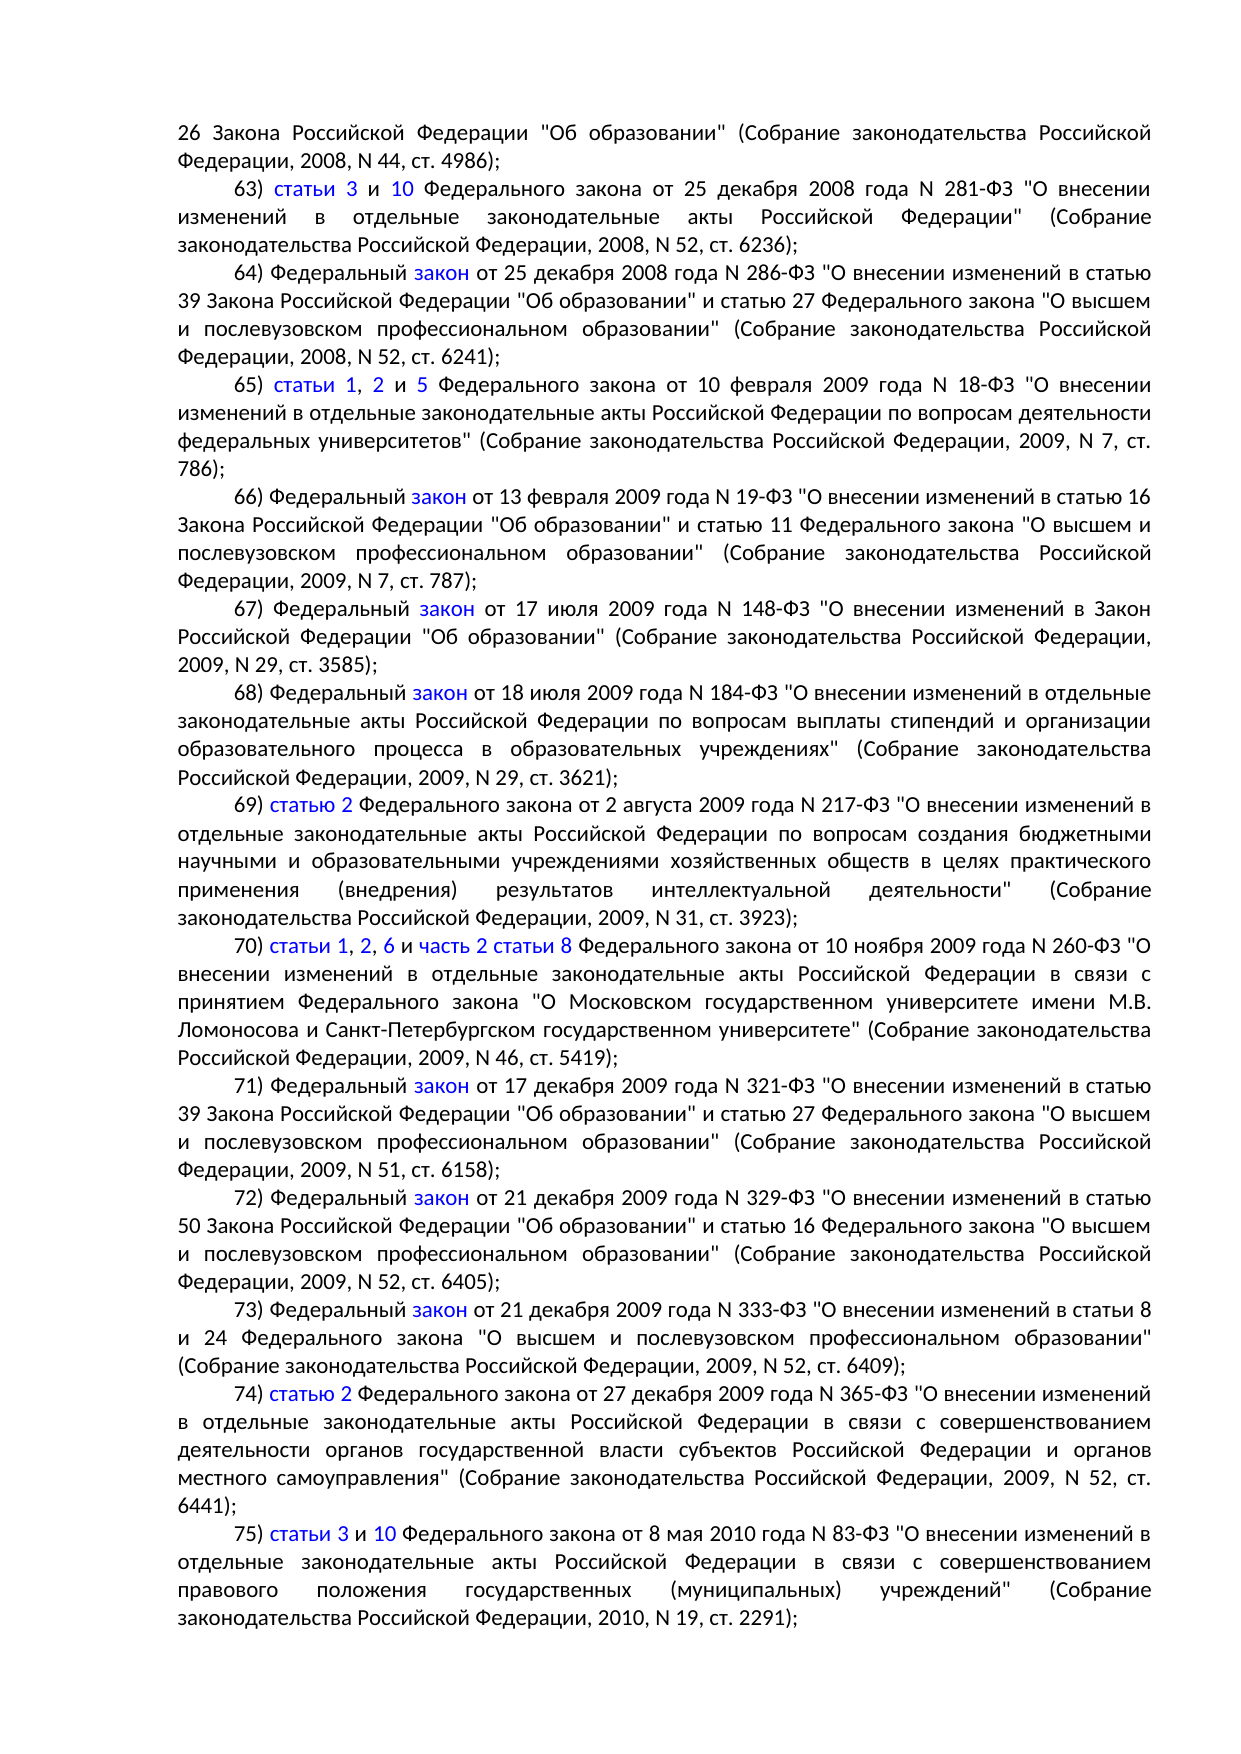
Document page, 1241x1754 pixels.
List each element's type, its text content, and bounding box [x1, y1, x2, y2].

text 66) Федеральный закон от 13 февраля 2009 года N 19-ФЗ "О внесении изменений в статью 16 Закона Российской Федерации "Об образовании" и статью 11 Федерального закона "О высшем и послевузовском профессиональном образовании" (Собрание законодательства Российской Федерации, 2009, N 7, ст. 787); [177, 482, 1152, 594]
text 73) Федеральный закон от 21 декабря 2009 года N 333-ФЗ "О внесении изменений в статьи 8 и 24 Федерального закона "О высшем и послевузовском профессиональном образовании" (Собрание законодательства Российской Федерации, 2009, N 52, ст. 6409); [177, 1295, 1152, 1379]
text 71) Федеральный закон от 17 декабря 2009 года N 321-ФЗ "О внесении изменений в статью 39 Закона Российской Федерации "Об образовании" и статью 27 Федерального закона "О высшем и послевузовском профессиональном образовании" (Собрание законодательства Российской Федерации, 2009, N 51, ст. 6158); [177, 1071, 1152, 1183]
text 69) статью 2 Федерального закона от 2 августа 2009 года N 217-ФЗ "О внесении изменений в отдельные законодательные акты Российской Федерации по вопросам создания бюджетными научными и образовательными учреждениями хозяйственных обществ в целях практического применения (внедрения) результатов интеллектуальной деятельности" (Собрание законодательства Российской Федерации, 2009, N 31, ст. 3923); [177, 791, 1152, 931]
text 70) статьи 1, 2, 6 и часть 2 статьи 8 Федерального закона от 10 ноября 2009 года N 260-ФЗ "О внесении изменений в отдельные законодательные акты Российской Федерации в связи с принятием Федерального закона "О Московском государственном университете имени М.В. Ломоносова и Санкт-Петербургском государственном университете" (Собрание законодательства Российской Федерации, 2009, N 46, ст. 5419); [177, 931, 1152, 1071]
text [177, 118, 1152, 174]
text 74) статью 2 Федерального закона от 27 декабря 2009 года N 365-ФЗ "О внесении изменений в отдельные законодательные акты Российской Федерации в связи с совершенствованием деятельности органов государственной власти субъектов Российской Федерации и органов местного самоуправления" (Собрание законодательства Российской Федерации, 2009, N 52, ст. 6441); [177, 1379, 1152, 1519]
text 72) Федеральный закон от 21 декабря 2009 года N 329-ФЗ "О внесении изменений в статью 50 Закона Российской Федерации "Об образовании" и статью 16 Федерального закона "О высшем и послевузовском профессиональном образовании" (Собрание законодательства Российской Федерации, 2009, N 52, ст. 6405); [177, 1183, 1152, 1295]
text 63) статьи 3 и 10 Федерального закона от 25 декабря 2008 года N 281-ФЗ "О внесении изменений в отдельные законодательные акты Российской Федерации" (Собрание законодательства Российской Федерации, 2008, N 52, ст. 6236); [177, 174, 1152, 258]
text 64) Федеральный закон от 25 декабря 2008 года N 286-ФЗ "О внесении изменений в статью 39 Закона Российской Федерации "Об образовании" и статью 27 Федерального закона "О высшем и послевузовском профессиональном образовании" (Собрание законодательства Российской Федерации, 2008, N 52, ст. 6241); [177, 258, 1152, 370]
text 68) Федеральный закон от 18 июля 2009 года N 184-ФЗ "О внесении изменений в отдельные законодательные акты Российской Федерации по вопросам выплаты стипендий и организации образовательного процесса в образовательных учреждениях" (Собрание законодательства Российской Федерации, 2009, N 29, ст. 3621); [177, 678, 1152, 791]
text 67) Федеральный закон от 17 июля 2009 года N 148-ФЗ "О внесении изменений в Закон Российской Федерации "Об образовании" (Собрание законодательства Российской Федерации, 2009, N 29, ст. 3585); [177, 594, 1152, 678]
text 75) статьи 3 и 10 Федерального закона от 8 мая 2010 года N 83-ФЗ "О внесении изменений в отдельные законодательные акты Российской Федерации в связи с совершенствованием правового положения государственных (муниципальных) учреждений" (Собрание законодательства Российской Федерации, 2010, N 19, ст. 2291); [177, 1519, 1152, 1631]
text 65) статьи 1, 2 и 5 Федерального закона от 10 февраля 2009 года N 18-ФЗ "О внесении изменений в отдельные законодательные акты Российской Федерации по вопросам деятельности федеральных университетов" (Собрание законодательства Российской Федерации, 2009, N 7, ст. 786); [177, 370, 1152, 482]
